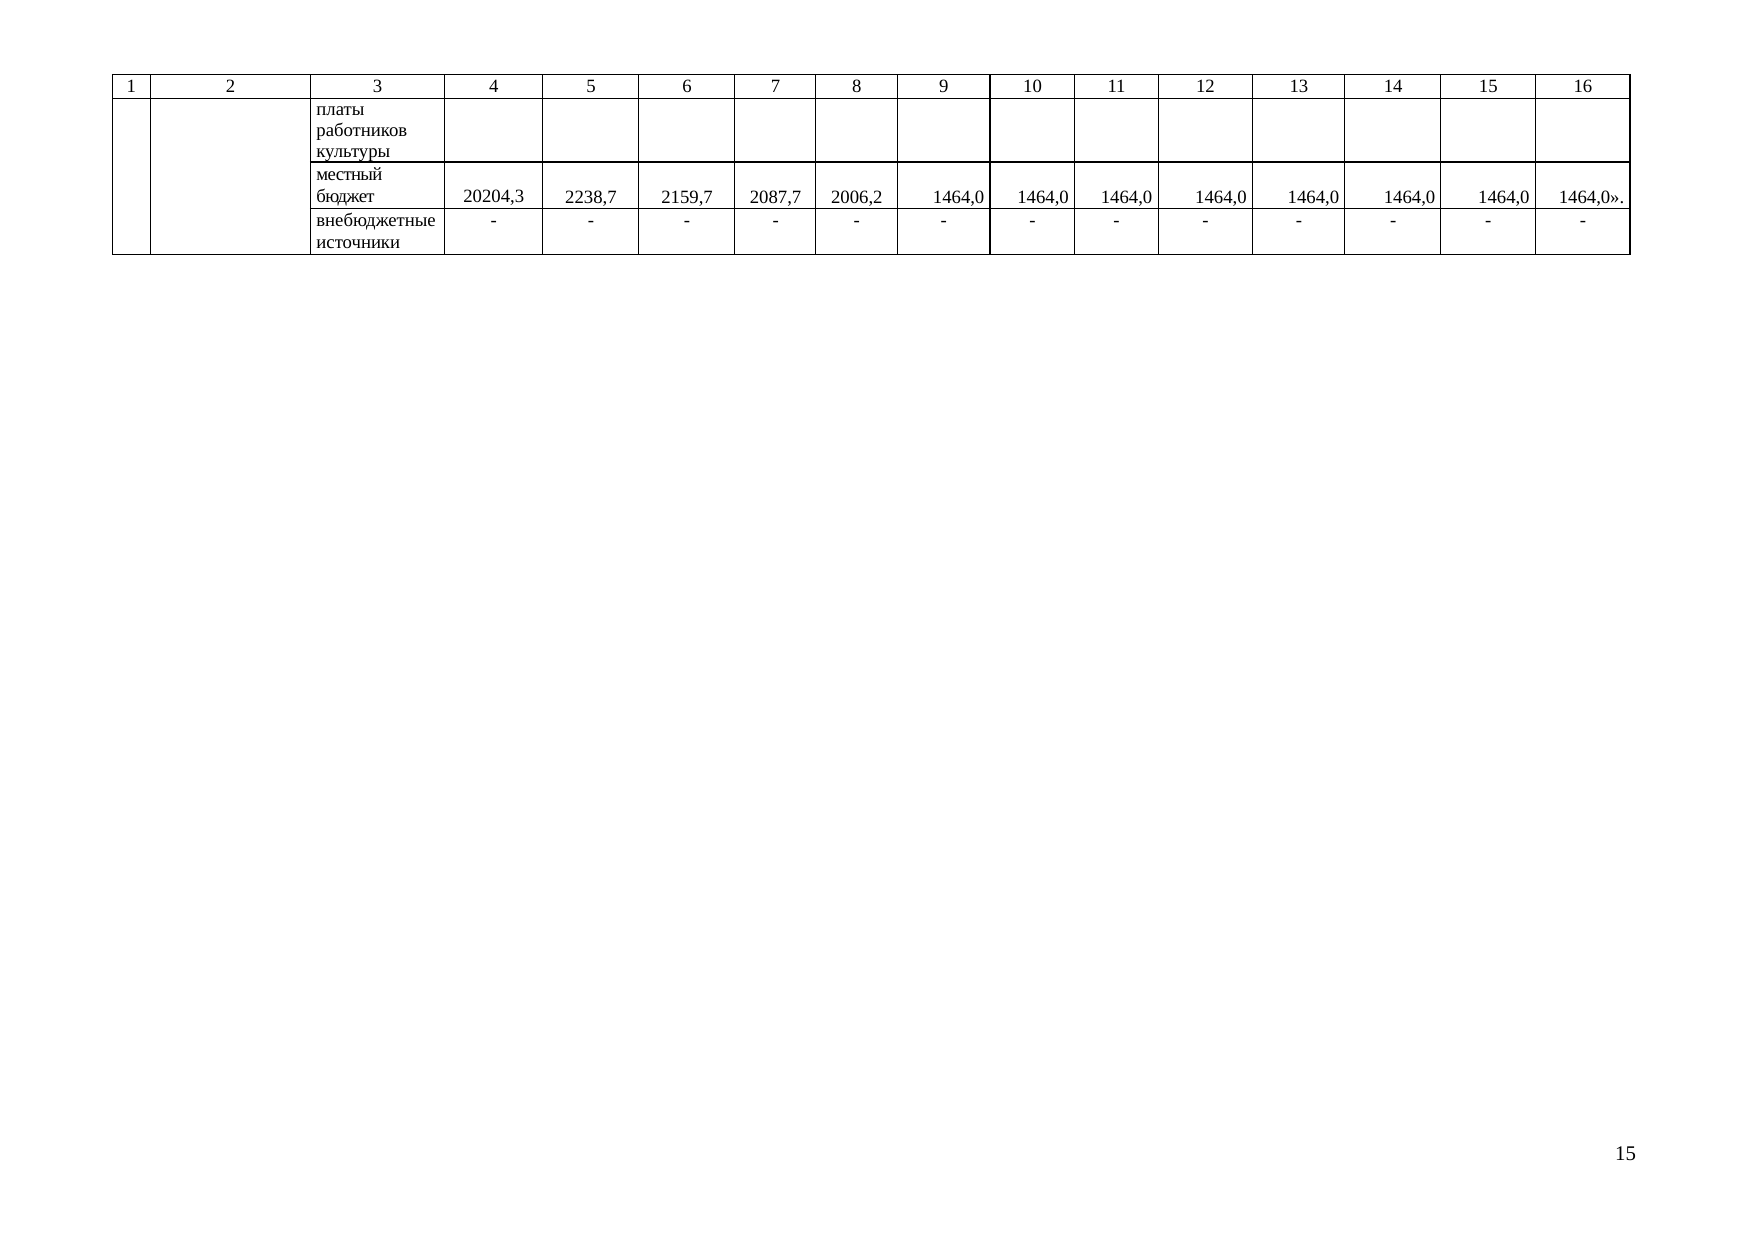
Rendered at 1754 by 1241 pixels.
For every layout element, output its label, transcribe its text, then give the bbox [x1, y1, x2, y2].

table_cell - [735, 99, 815, 161]
table_cell - [543, 209, 638, 254]
table_cell - [1536, 209, 1629, 254]
table_header 3 [311, 75, 444, 98]
table_cell – [1159, 99, 1252, 161]
table_cell - [639, 209, 734, 254]
table_cell местный бюджет [311, 163, 444, 208]
table_cell 1464,0 [1075, 163, 1158, 208]
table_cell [311, 99, 444, 161]
table_header 10 [991, 75, 1074, 98]
table_cell 1464,0». [1536, 163, 1629, 208]
table_cell 1464,0 [1253, 163, 1344, 208]
table_cell - [1253, 209, 1344, 254]
table_cell 1464,0 [898, 163, 989, 208]
table_header 9 [898, 75, 989, 98]
table_header 6 [639, 75, 734, 98]
table_header 14 [1345, 75, 1440, 98]
table_cell - [816, 209, 897, 254]
table_cell - [898, 209, 989, 254]
table_cell - [543, 99, 638, 161]
table_cell – [991, 99, 1074, 161]
table_cell 2159,7 [639, 163, 734, 208]
table_header 4 [445, 75, 542, 98]
table_cell - [991, 209, 1074, 254]
table_cell - [1345, 209, 1440, 254]
table_cell 2006,2 [816, 163, 897, 208]
table_header 8 [816, 75, 897, 98]
table_header 15 [1441, 75, 1535, 98]
table_cell – [1536, 99, 1629, 161]
table_header 11 [1075, 75, 1158, 98]
table_header 2 [151, 75, 310, 98]
table_cell - [735, 209, 815, 254]
table_header 16 [1536, 75, 1629, 98]
table_cell 2087,7 [735, 163, 815, 208]
table_cell – [1345, 99, 1440, 161]
table_cell – [1441, 99, 1535, 161]
table_cell - [1441, 209, 1535, 254]
table_cell – [816, 99, 897, 161]
table_cell 2238,7 [543, 163, 638, 208]
table_cell - [1159, 209, 1252, 254]
table_header 5 [543, 75, 638, 98]
table_cell 20204,3 [445, 163, 542, 208]
table_header 13 [1253, 75, 1344, 98]
table_cell 1464,0 [1159, 163, 1252, 208]
table_cell - [639, 99, 734, 161]
table_header 1 [113, 75, 150, 98]
table_cell - [1075, 209, 1158, 254]
table_cell 1464,0 [1441, 163, 1535, 208]
table_header 7 [735, 75, 815, 98]
table_cell – [898, 99, 989, 161]
table_cell - [445, 99, 542, 161]
table_cell - [445, 209, 542, 254]
table_cell 1464,0 [1345, 163, 1440, 208]
table_header 12 [1159, 75, 1252, 98]
table_cell 1464,0 [991, 163, 1074, 208]
table_cell – [1253, 99, 1344, 161]
table_cell внебюджетные источники [311, 209, 444, 254]
table_cell – [1075, 99, 1158, 161]
